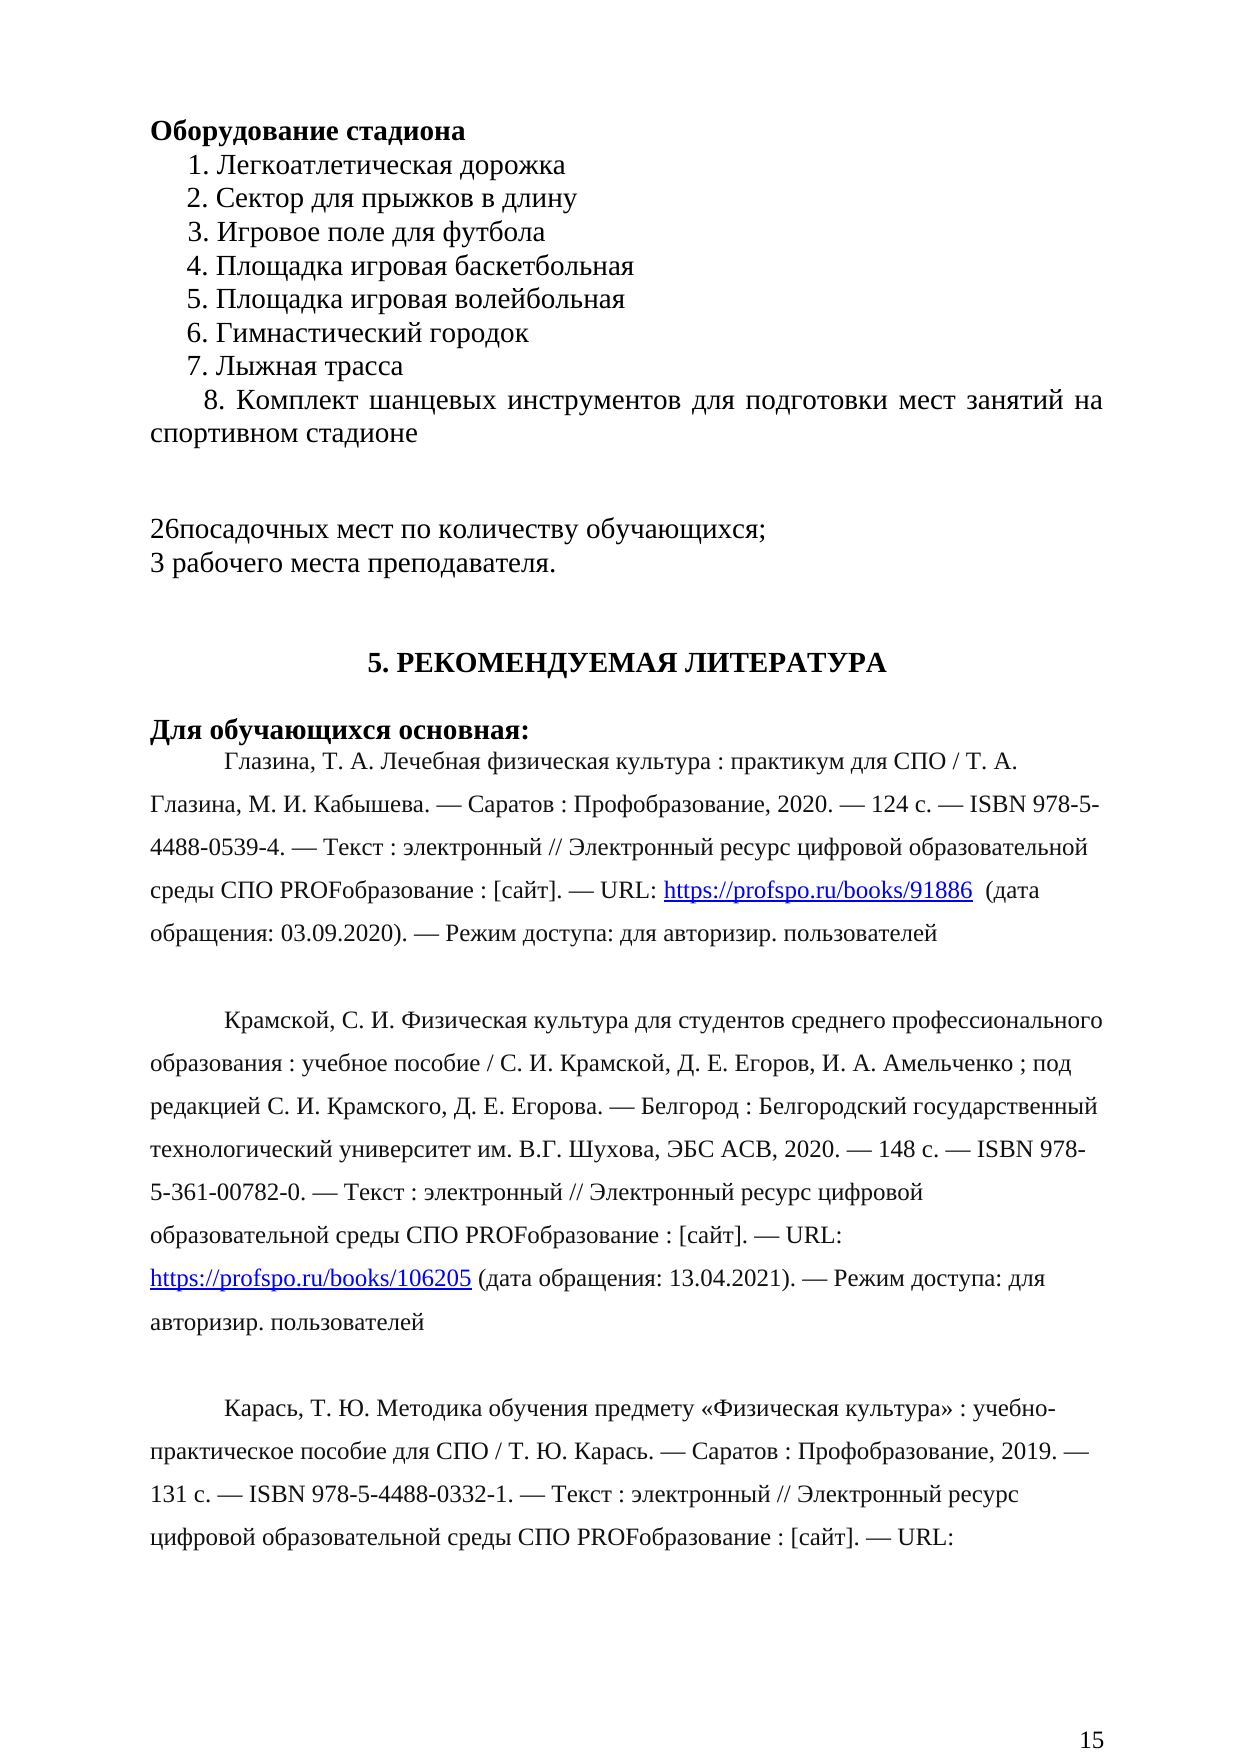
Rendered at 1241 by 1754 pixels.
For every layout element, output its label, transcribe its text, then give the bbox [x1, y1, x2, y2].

text 7. Лыжная трасса [150, 348, 1104, 382]
text 3. Игровое поле для футбола [187, 214, 1104, 248]
text 26посадочных мест по количеству обучающихся; [150, 511, 1104, 545]
text Для обучающихся основная: [150, 712, 1104, 746]
text 4. Площадка игровая баскетбольная [150, 248, 1104, 281]
text Крамской, С. И. Физическая культура для студентов среднего профессионального образования : учебное пособие / С. И. Крамской, Д. Е. Егоров, И. А. Амельченко ; под редакцией С. И. Крамского, Д. Е. Егорова. — Белгород : Белгородский государственный технологический университет им. В.Г. Шухова, ЭБС АСВ, 2020. — 148 c. — ISBN 978-5-361-00782-0. — Текст : электронный // Электронный ресурс цифровой образовательной среды СПО PROFобразование : [сайт]. — URL: https://profspo.ru/books/106205 (дата обращения: 13.04.2021). — Режим доступа: для авторизир. пользователей [150, 1005, 1104, 1335]
text 5. РЕКОМЕНДУЕМАЯ ЛИТЕРАТУРА [150, 645, 1104, 679]
text Оборудование стадиона [150, 113, 1104, 147]
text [150, 1393, 1104, 1551]
text Глазина, Т. А. Лечебная физическая культура : практикум для СПО / Т. А. Глазина, М. И. Кабышева. — Саратов : Профобразование, 2020. — 124 c. — ISBN 978-5-4488-0539-4. — Текст : электронный // Электронный ресурс цифровой образовательной среды СПО PROFобразование : [сайт]. — URL: https://profspo.ru/books/91886 (дата обращения: 03.09.2020). — Режим доступа: для авторизир. пользователей [150, 746, 1104, 947]
text 3 рабочего места преподавателя. [150, 545, 1104, 578]
text 1. Легкоатлетическая дорожка [187, 147, 1104, 181]
text 5. Площадка игровая волейбольная [150, 281, 1104, 315]
text 6. Гимнастический городок [150, 315, 1104, 348]
text 8. Комплект шанцевых инструментов для подготовки мест занятий на спортивном стадионе [150, 382, 1104, 449]
text 2. Сектор для прыжков в длину [150, 181, 1104, 214]
